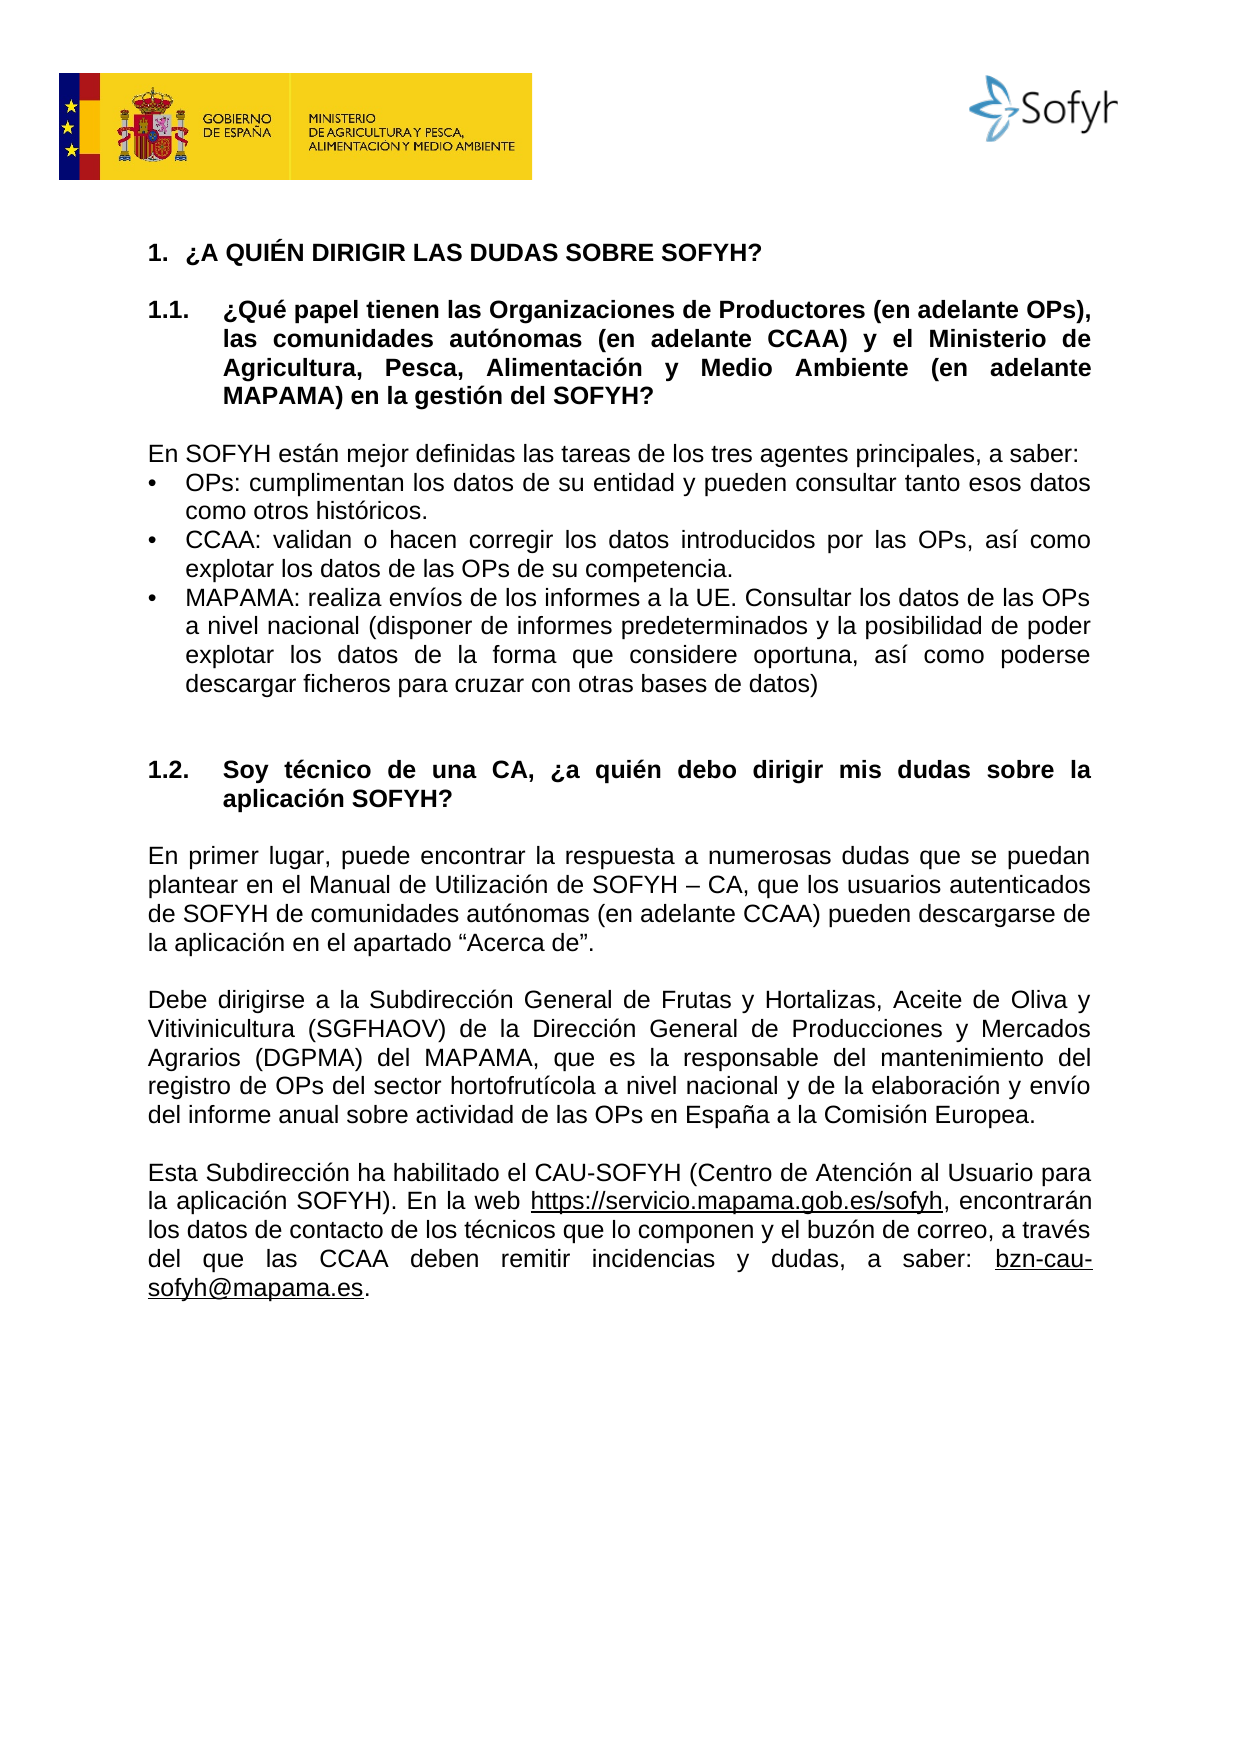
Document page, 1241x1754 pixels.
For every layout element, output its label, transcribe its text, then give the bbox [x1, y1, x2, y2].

list OPs: cumplimentan los datos de su entidad y pueden consultar tanto esos datos como otros históricos. [148, 467, 1092, 525]
list En primer lugar, puede encontrar la respuesta a numerosas dudas que se puedan plantear en el Manual de Utilización de SOFYH – CA, que los usuarios autenticados de SOFYH de comunidades autónomas (en adelante CCAA) pueden descargarse de la aplicación en el apartado “Acerca de”. [148, 841, 1092, 956]
list ¿A QUIÉN DIRIGIR LAS DUDAS SOBRE SOFYH? [148, 237, 1092, 266]
picture [59, 73, 533, 180]
list Debe dirigirse a la Subdirección General de Frutas y Hortalizas, Aceite de Oliva y Vitivinicultura (SGFHAOV) de la Dirección General de Producciones y Mercados Agrarios (DGPMA) del MAPAMA, que es la responsable del mantenimiento del registro de OPs del sector hortofrutícola a nivel nacional y de la elaboración y envío del informe anual sobre actividad de las OPs en España a la Comisión Europea. [148, 985, 1092, 1129]
picture [967, 75, 1117, 141]
list MAPAMA: realiza envíos de los informes a la UE. Consultar los datos de las OPs a nivel nacional (disponer de informes predeterminados y la posibilidad de poder explotar los datos de la forma que considere oportuna, así como poderse descargar ficheros para cruzar con otras bases de datos) [148, 582, 1092, 697]
list Soy técnico de una CA, ¿a quién debo dirigir mis dudas sobre la aplicación SOFYH? [148, 755, 1092, 812]
list Esta Subdirección ha habilitado el CAU-SOFYH (Centro de Atención al Usuario para la aplicación SOFYH). En la web https://servicio.mapama.gob.es/sofyh, encontrarán los datos de contacto de los técnicos que lo componen y el buzón de correo, a través del que las CCAA deben remitir incidencias y dudas, a saber: bzn-cau-sofyh@mapama.es. [148, 1157, 1092, 1301]
list ¿Qué papel tienen las Organizaciones de Productores (en adelante OPs), las comunidades autónomas (en adelante CCAA) y el Ministerio de Agricultura, Pesca, Alimentación y Medio Ambiente (en adelante MAPAMA) en la gestión del SOFYH? [148, 295, 1092, 410]
list CCAA: validan o hacen corregir los datos introducidos por las OPs, así como explotar los datos de las OPs de su competencia. [148, 525, 1092, 582]
list En SOFYH están mejor definidas las tareas de los tres agentes principales, a saber: [148, 439, 1092, 467]
